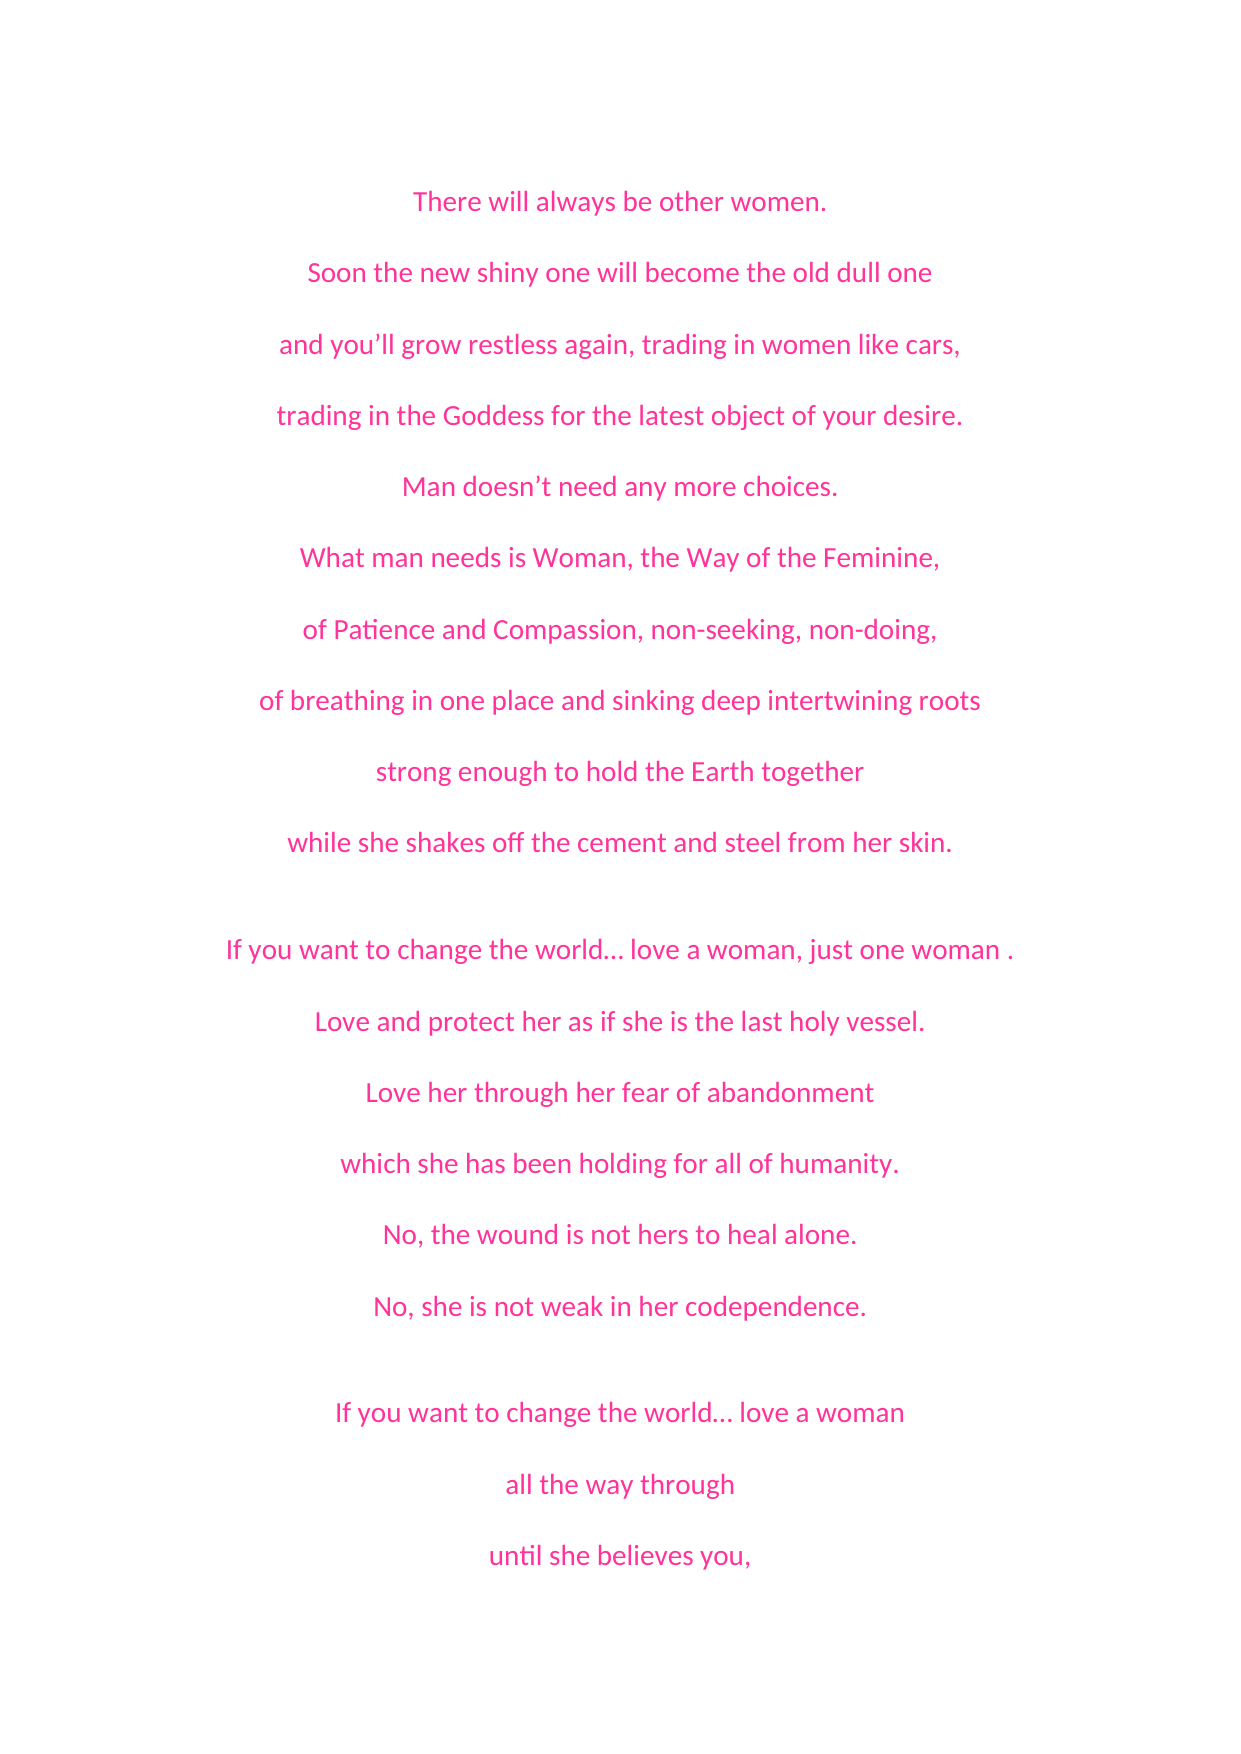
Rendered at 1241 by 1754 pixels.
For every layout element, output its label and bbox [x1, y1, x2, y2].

text [177, 148, 1063, 1573]
